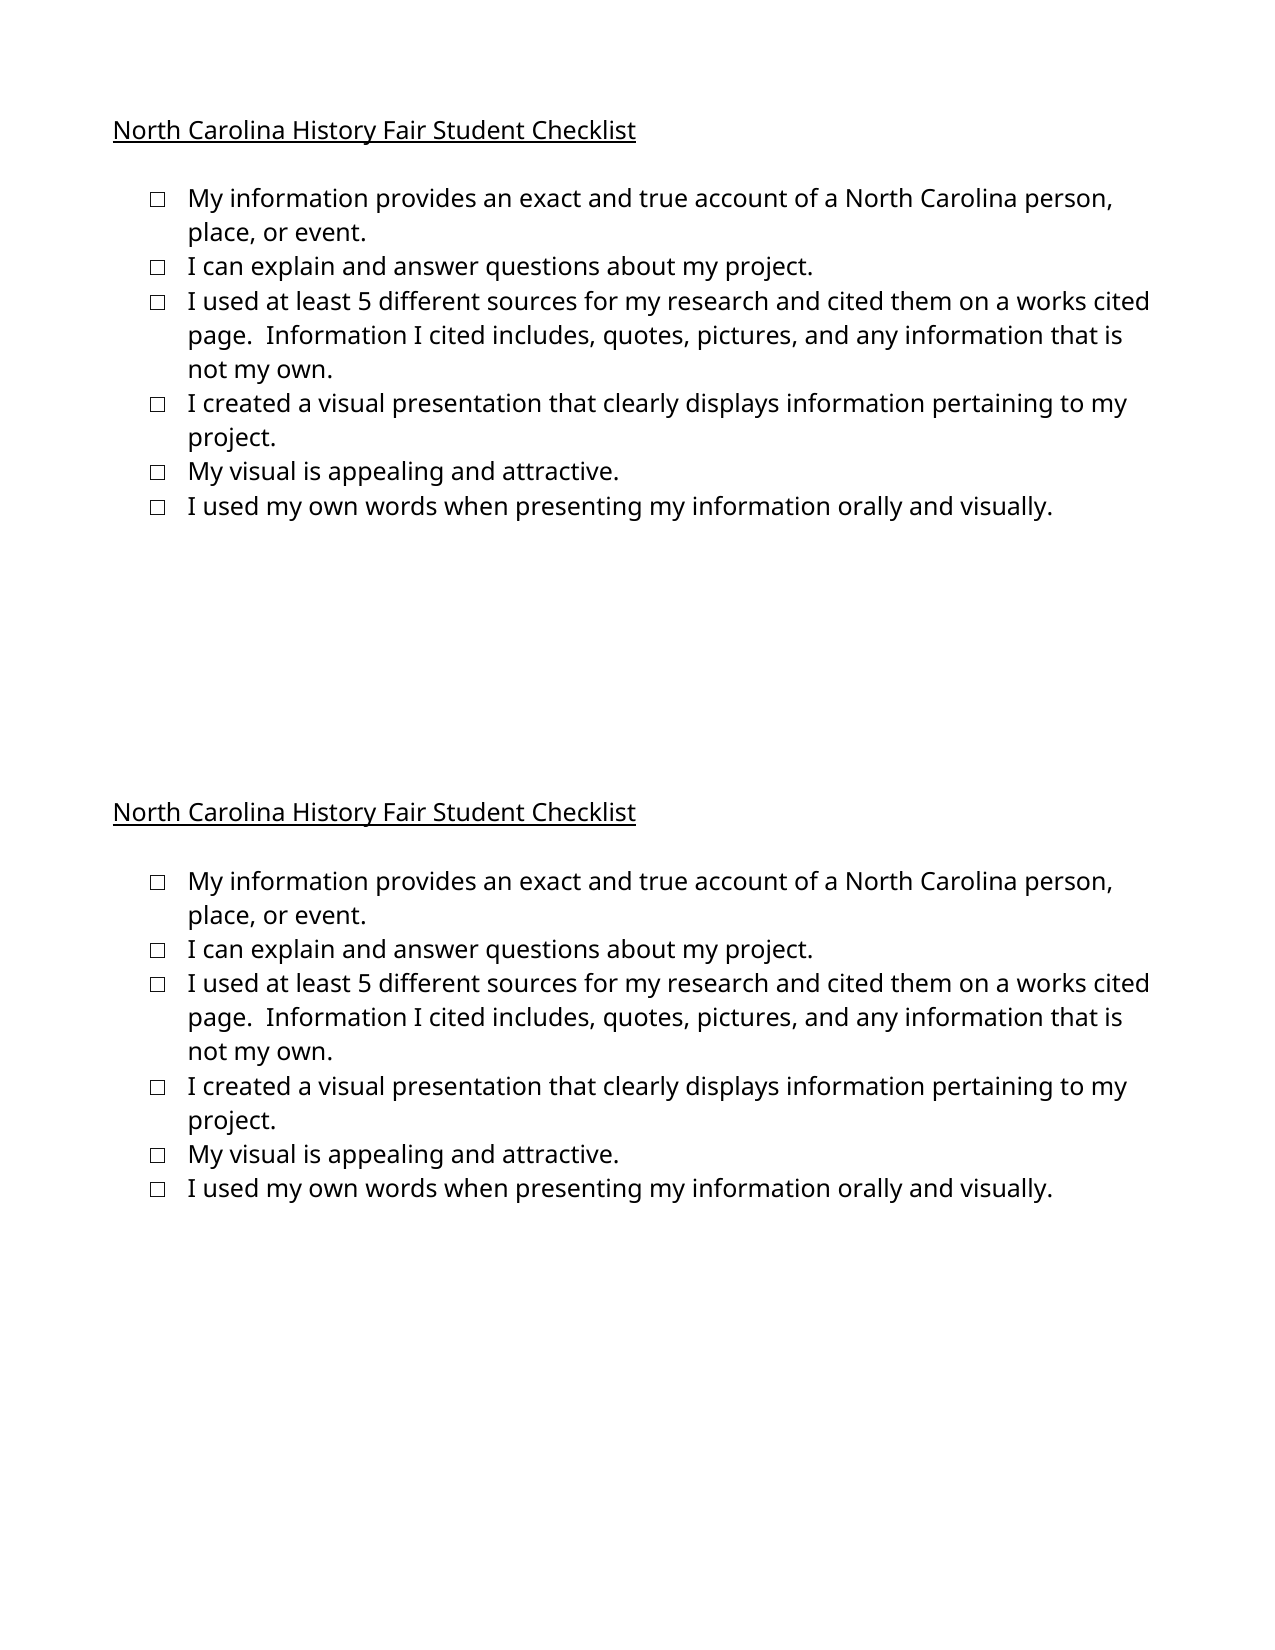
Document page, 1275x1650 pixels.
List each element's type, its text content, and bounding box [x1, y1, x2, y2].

list My information provides an exact and true account of a North Carolina person, place, or event. [150, 863, 1162, 931]
list My visual is appealing and attractive. [150, 454, 1162, 488]
list I can explain and answer questions about my project. [150, 931, 1162, 966]
list I created a visual presentation that clearly displays information pertaining to my project. [150, 386, 1162, 454]
list I used my own words when presenting my information orally and visually. [150, 488, 1162, 522]
list My visual is appealing and attractive. [150, 1136, 1162, 1171]
list I used at least 5 different sources for my research and cited them on a works cited page. Information I cited includes, quotes, pictures, and any information that is not my own. [150, 283, 1162, 386]
list I can explain and answer questions about my project. [150, 249, 1162, 283]
list I used my own words when presenting my information orally and visually. [150, 1171, 1162, 1205]
list I used at least 5 different sources for my research and cited them on a works cited page. Information I cited includes, quotes, pictures, and any information that is not my own. [150, 966, 1162, 1068]
list My information provides an exact and true account of a North Carolina person, place, or event. [150, 181, 1162, 249]
list I created a visual presentation that clearly displays information pertaining to my project. [150, 1068, 1162, 1136]
text North Carolina History Fair Student Checklist [112, 795, 1162, 829]
text North Carolina History Fair Student Checklist [112, 112, 1162, 147]
